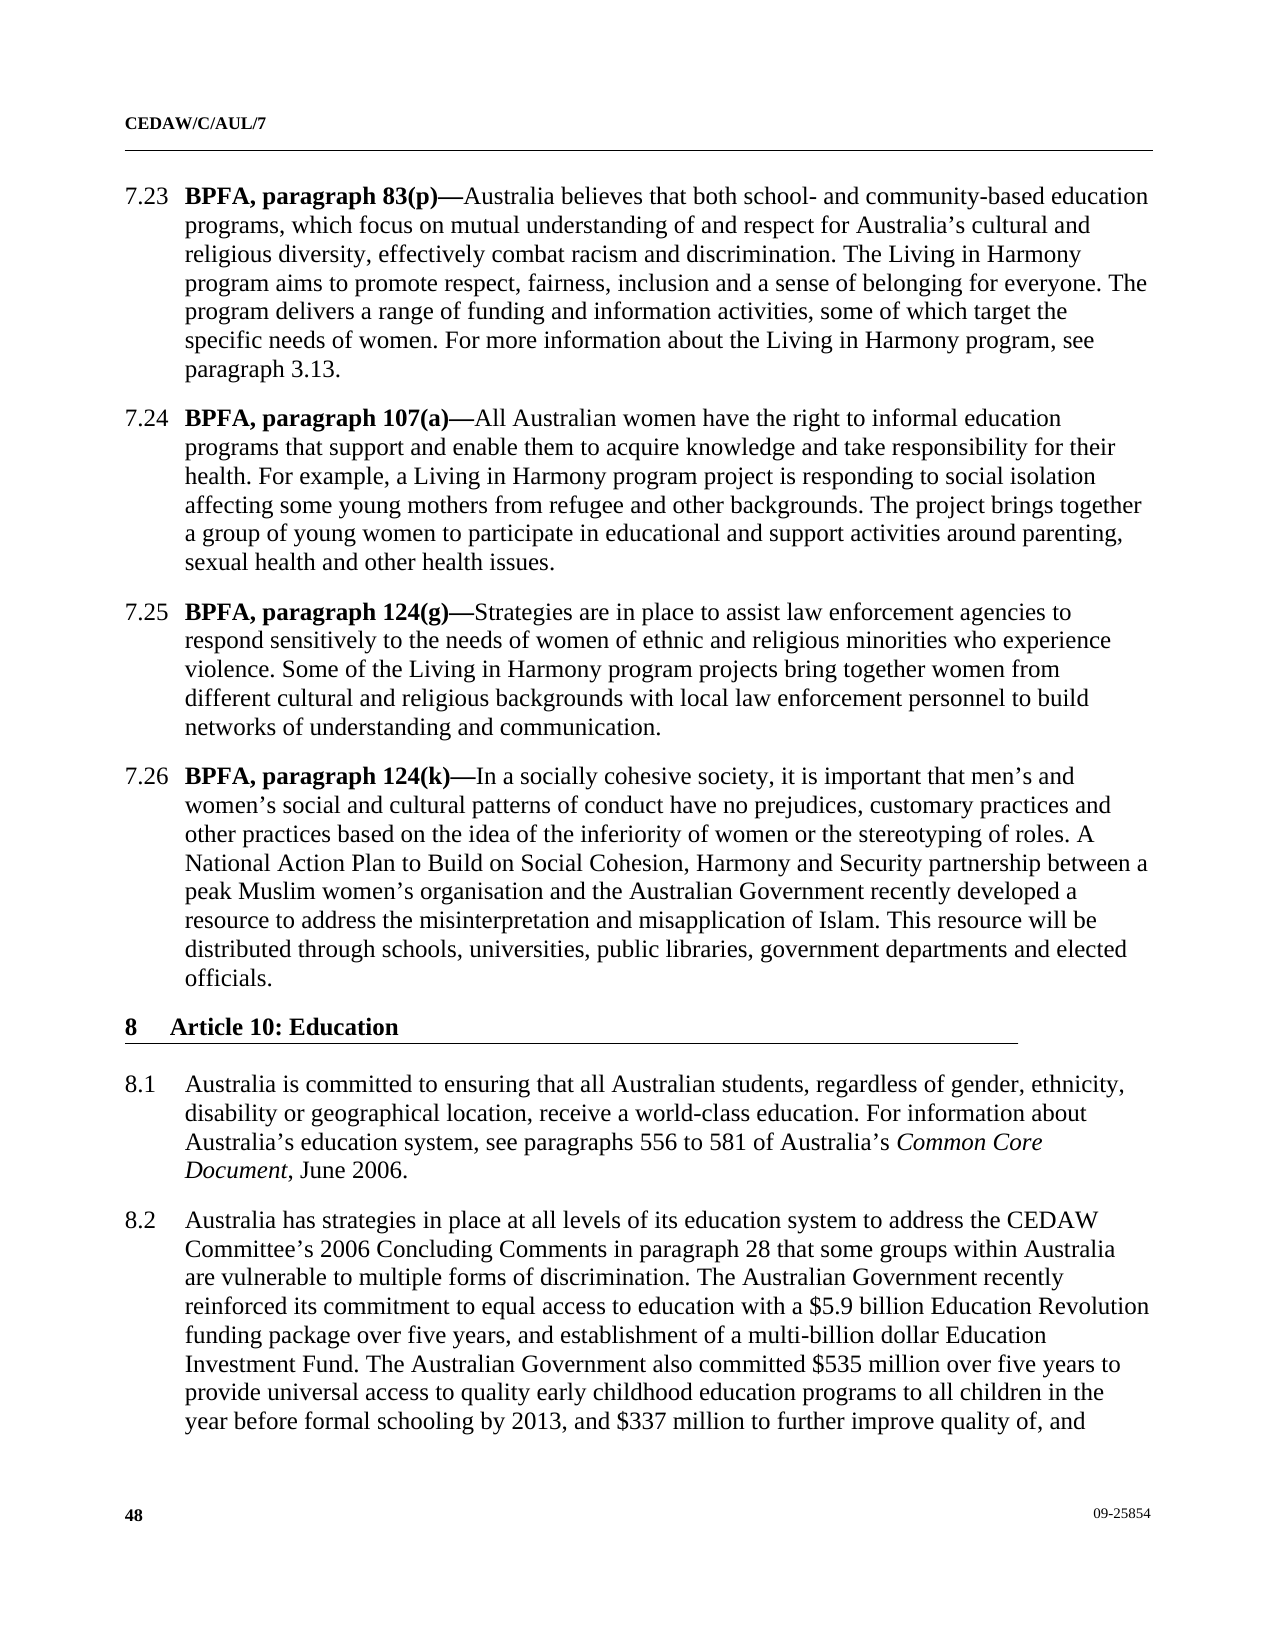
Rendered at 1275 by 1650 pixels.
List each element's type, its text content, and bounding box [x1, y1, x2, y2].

text BPFA, paragraph 124(g)—Strategies are in place to assist law enforcement agencies to respond sensitively to the needs of women of ethnic and religious minorities who experience violence. Some of the Living in Harmony program projects bring together women from different cultural and religious backgrounds with local law enforcement personnel to build networks of understanding and communication. [124, 597, 1151, 741]
text BPFA, paragraph 124(k)—In a socially cohesive society, it is important that men’s and women’s social and cultural patterns of conduct have no prejudices, customary practices and other practices based on the idea of the inferiority of women or the stereotyping of roles. A National Action Plan to Build on Social Cohesion, Harmony and Security partnership between a peak Muslim women’s organisation and the Australian Government recently developed a resource to address the misinterpretation and misapplication of Islam. This resource will be distributed through schools, universities, public libraries, government departments and elected officials. [124, 761, 1151, 991]
subtitle Article 10: Education [124, 1012, 1018, 1044]
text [124, 1205, 1151, 1435]
text is committed to ensuring that all Australian students, regardless of gender, ethnicity, disability or geographical location, receive a world-class education. For information about ’s education system, see paragraphs 556 to 581 of ’s Common Core Document, June 2006. [124, 1069, 1151, 1184]
text BPFA, paragraph 83(p)—Australia believes that both school- and community-based education programs, which focus on mutual understanding of and respect for Australia’s cultural and religious diversity, effectively combat racism and discrimination. The Living in Harmony program aims to promote respect, fairness, inclusion and a sense of belonging for everyone. The program delivers a range of funding and information activities, some of which target the specific needs of women. For more information about the Living in Harmony program, see paragraph 3.13. [124, 181, 1151, 383]
text BPFA, paragraph 107(a)—All Australian women have the right to informal education programs that support and enable them to acquire knowledge and take responsibility for their health. For example, a Living in Harmony program project is responding to social isolation affecting some young mothers from refugee and other backgrounds. The project brings together a group of young women to participate in educational and support activities around parenting, sexual health and other health issues. [124, 403, 1151, 576]
